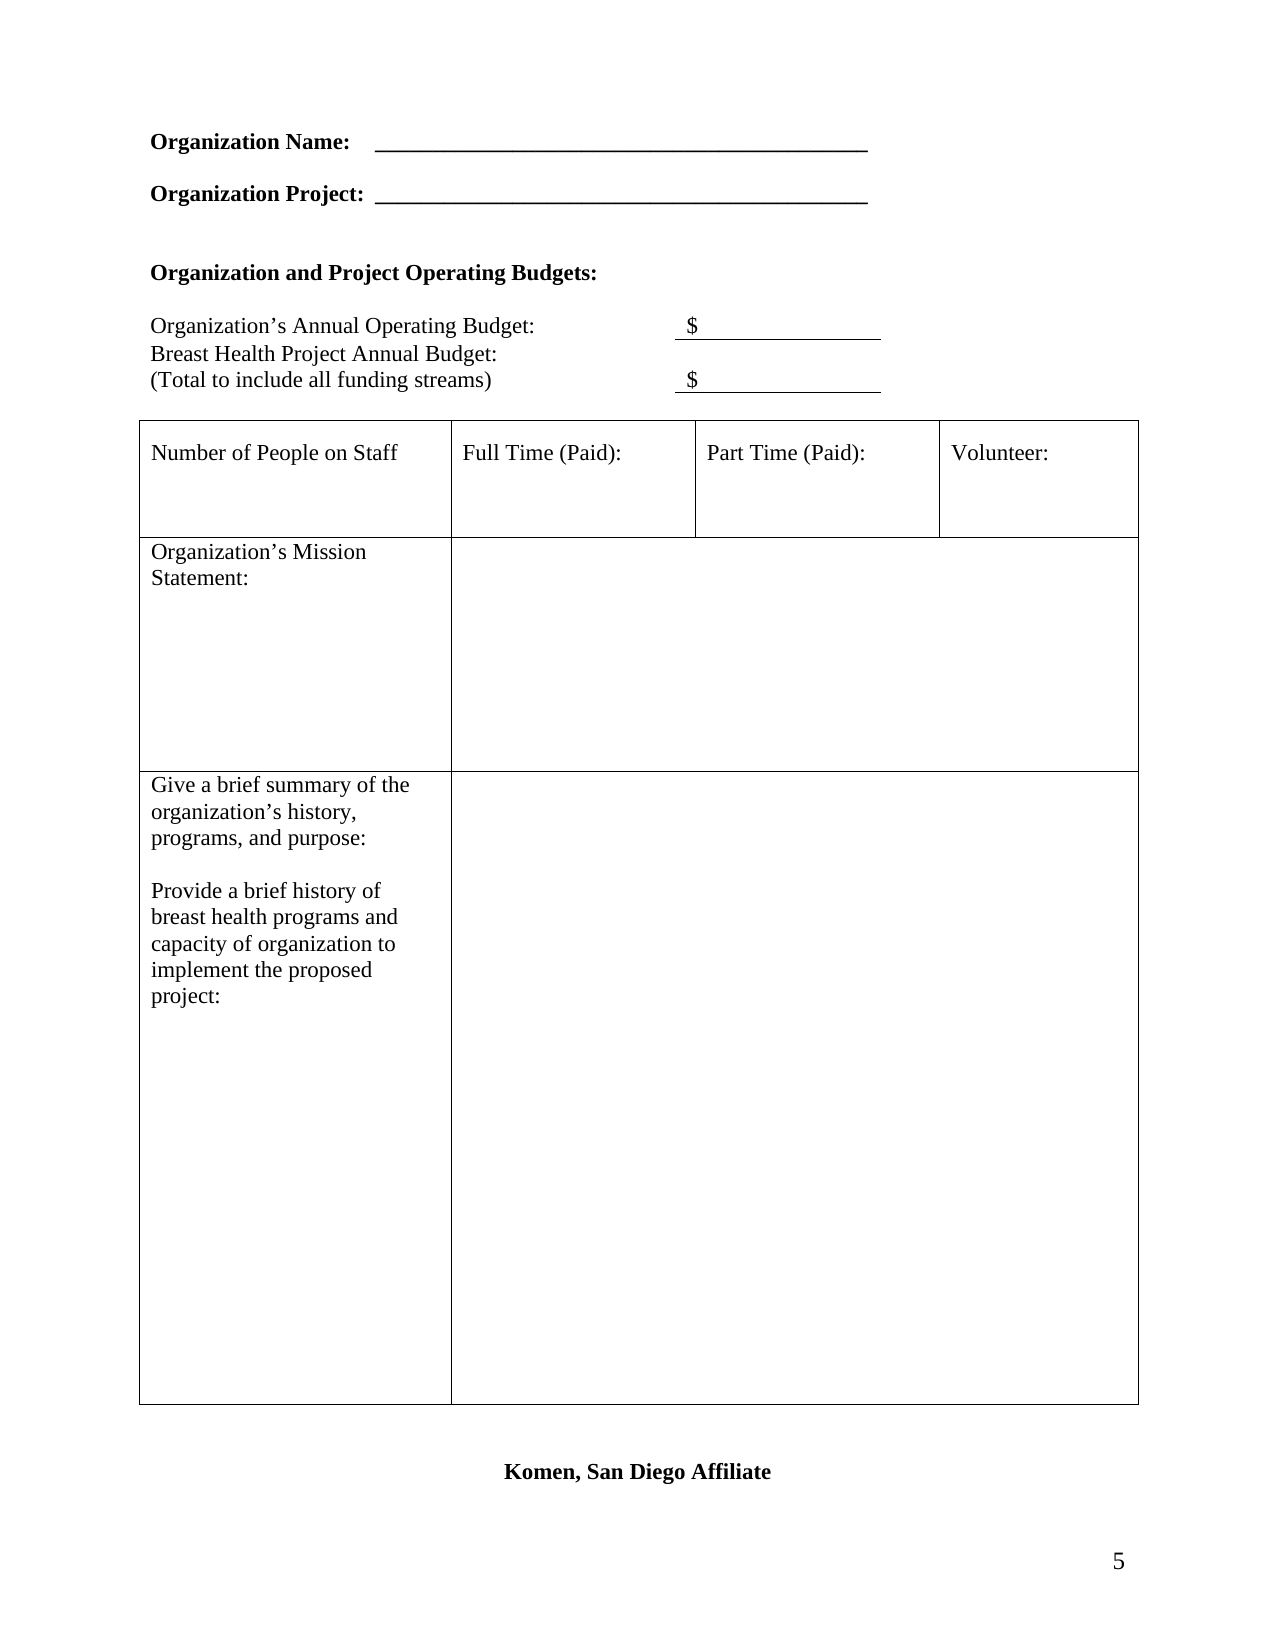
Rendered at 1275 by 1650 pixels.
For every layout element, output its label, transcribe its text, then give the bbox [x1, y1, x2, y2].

table_header Number of People on Staff [140, 421, 451, 537]
text Organization Project: ___________________________________________ [150, 180, 1125, 207]
table_header Organization’s Annual Operating Budget: [139, 312, 675, 338]
text Organization Name: ___________________________________________ [150, 128, 1125, 154]
table_cell Breast Health Project Annual Budget: (Total to include all funding streams) [139, 339, 675, 392]
table_cell [452, 772, 1138, 1404]
table_header Part Time (Paid): [696, 421, 939, 537]
table_header Full Time (Paid): [452, 421, 695, 537]
text Organization and Project Operating Budgets: [150, 259, 1125, 286]
table_cell $ [675, 340, 881, 392]
table_cell [452, 538, 1138, 771]
table_cell Give a brief summary of the organization’s history, programs, and purpose: Provide a brief history of breast health programs and capacity of organization to implement the proposed project: [140, 772, 451, 1404]
table_cell Organization’s Mission Statement: [140, 538, 451, 771]
table_header $ [675, 312, 881, 338]
text Komen, San Diego Affiliate [150, 1458, 1125, 1484]
table_header Volunteer: [940, 421, 1138, 537]
